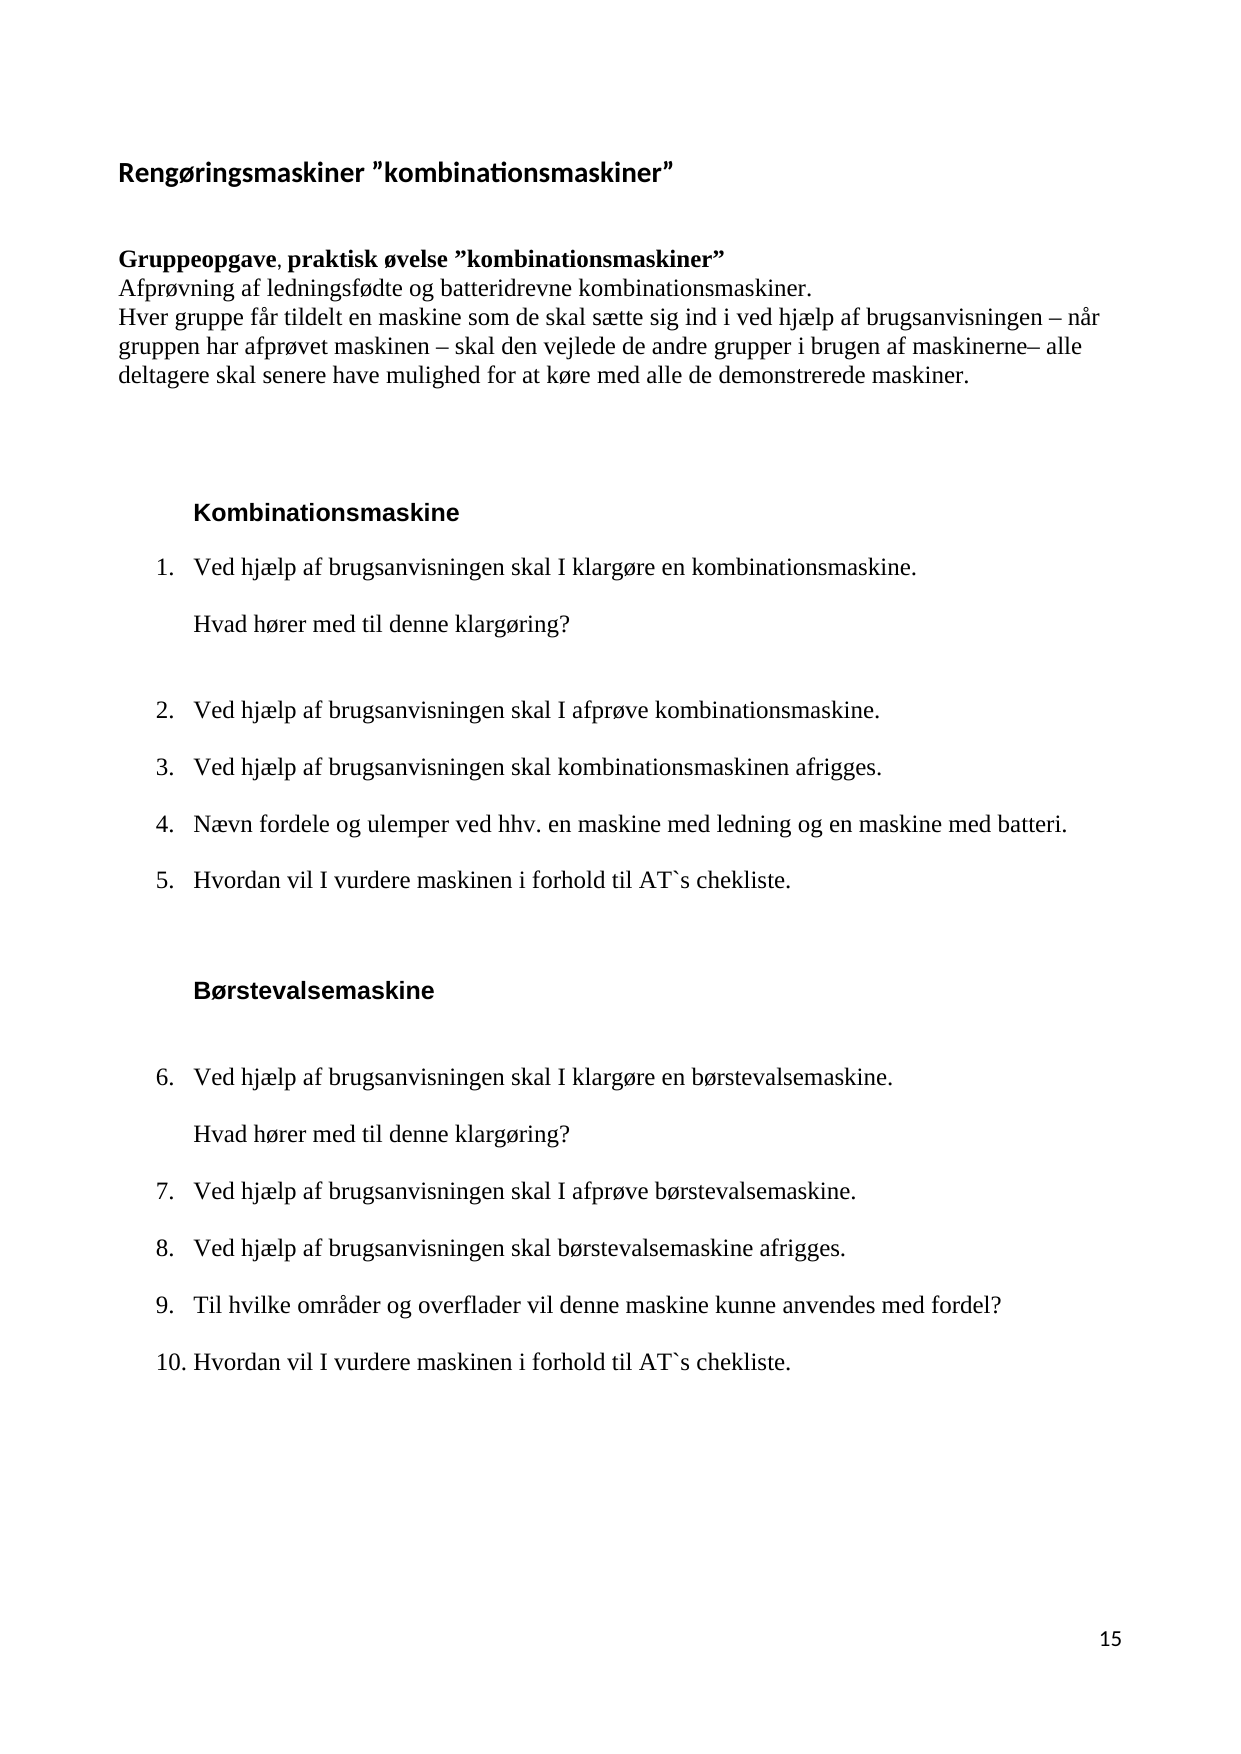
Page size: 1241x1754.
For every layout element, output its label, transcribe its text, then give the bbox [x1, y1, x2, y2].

list Hvordan vil I vurdere maskinen i forhold til AT`s chekliste. [156, 865, 1122, 922]
list Nævn fordele og ulemper ved hhv. en maskine med ledning og en maskine med batteri. [156, 809, 1122, 865]
list Ved hjælp af brugsanvisningen skal I klargøre en børstevalsemaskine. Hvad hører med til denne klargøring? [156, 1062, 1122, 1176]
list Ved hjælp af brugsanvisningen skal I klargøre en kombinationsmaskine. Hvad hører med til denne klargøring? [156, 552, 1122, 695]
text Rengøringsmaskiner ”kombinationsmaskiner” [118, 154, 1122, 190]
list Gruppeopgave, praktisk øvelse ”kombinationsmaskiner” Afprøvning af ledningsfødte og batteridrevne kombinationsmaskiner. Hver gruppe får tildelt en maskine som de skal sætte sig ind i ved hjælp af brugsanvisningen – når gruppen har afprøvet maskinen – skal den vejlede de andre grupper i brugen af maskinerne– alle deltagere skal senere have mulighed for at køre med alle de demonstrerede maskiner. [118, 216, 1122, 445]
list Ved hjælp af brugsanvisningen skal kombinationsmaskinen afrigges. [156, 752, 1122, 809]
list Til hvilke områder og overflader vil denne maskine kunne anvendes med fordel? [156, 1290, 1122, 1347]
list Ved hjælp af brugsanvisningen skal I afprøve børstevalsemaskine. [156, 1176, 1122, 1233]
text Børstevalsemaskine [193, 976, 1122, 1037]
list Ved hjælp af brugsanvisningen skal I afprøve kombinationsmaskine. [156, 695, 1122, 752]
list Hvordan vil I vurdere maskinen i forhold til AT`s chekliste. [156, 1347, 1122, 1375]
list Ved hjælp af brugsanvisningen skal børstevalsemaskine afrigges. [156, 1233, 1122, 1290]
text Kombinationsmaskine [193, 498, 1122, 527]
